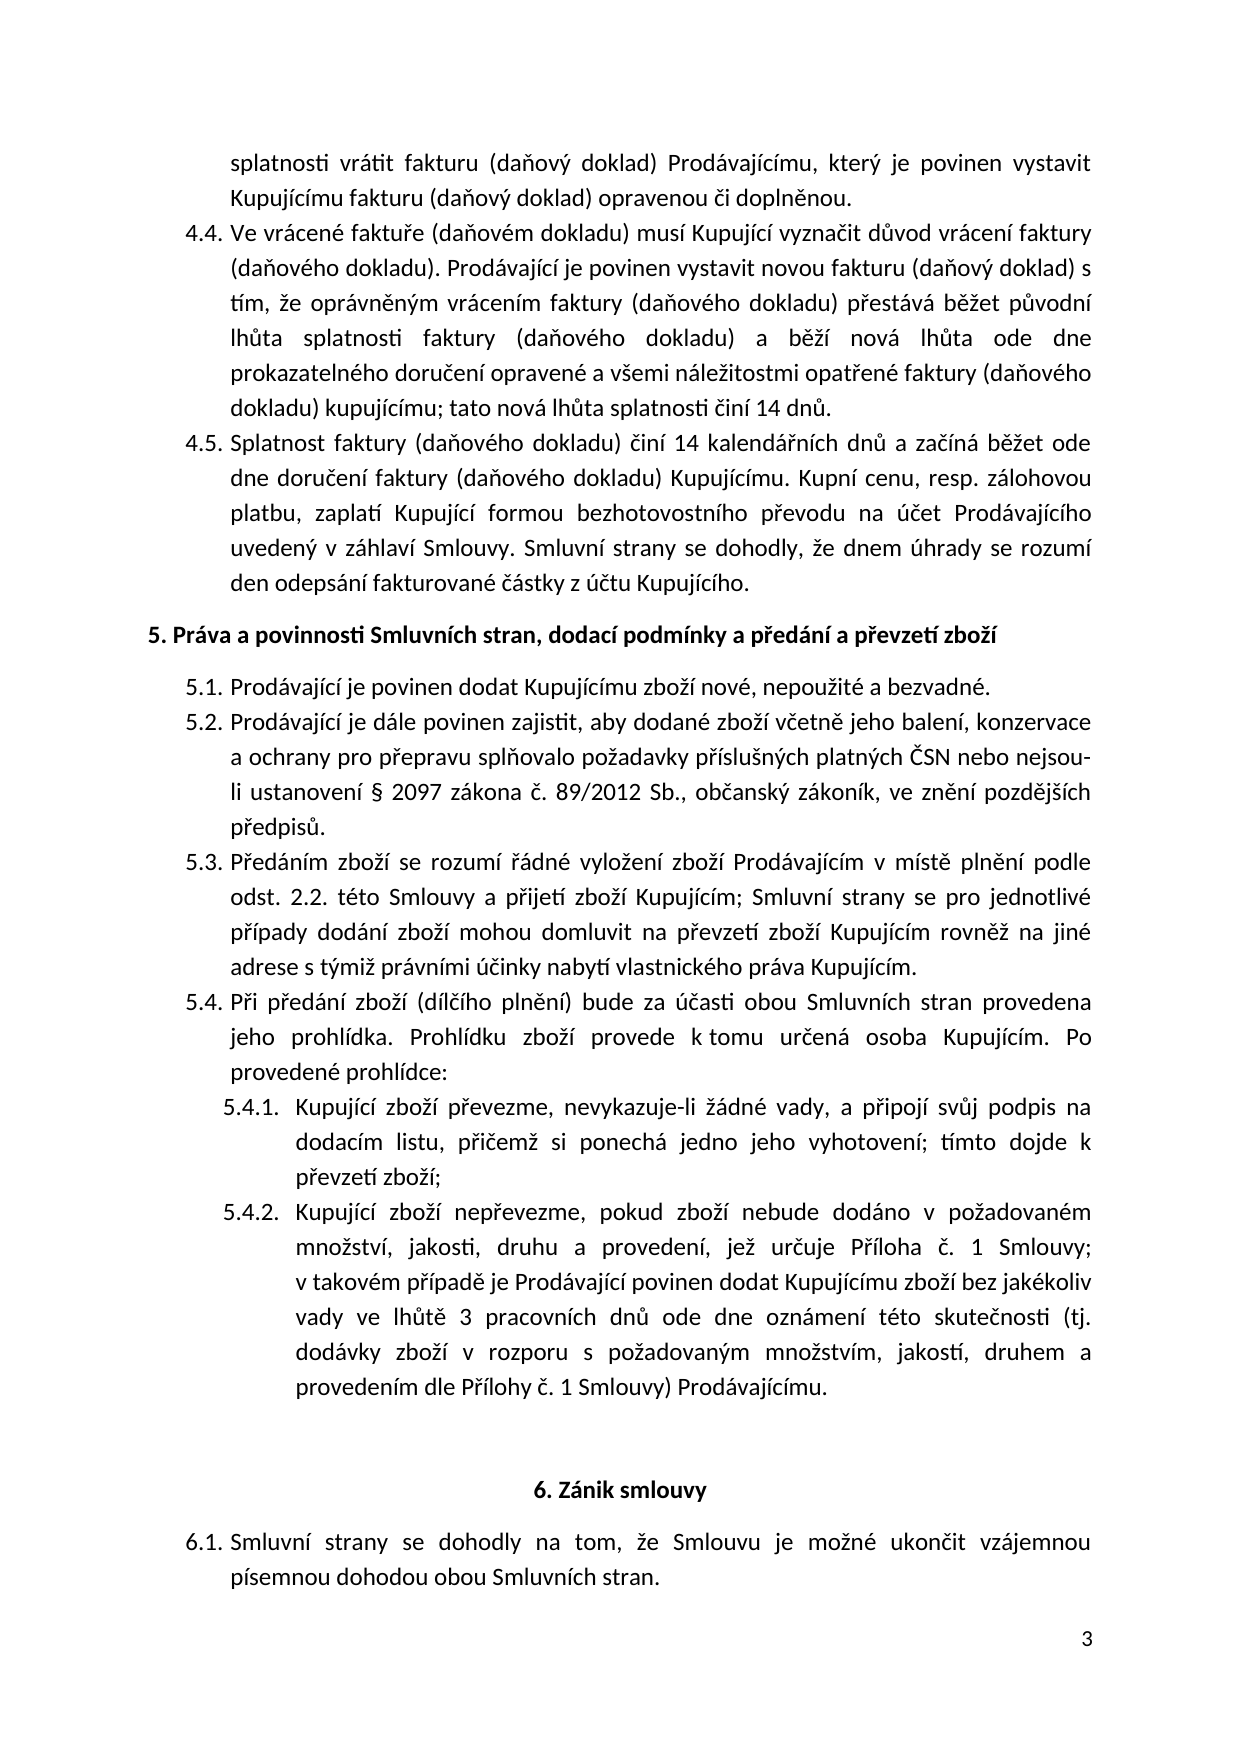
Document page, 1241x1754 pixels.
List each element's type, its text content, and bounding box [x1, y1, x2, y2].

list Ve vrácené faktuře (daňovém dokladu) musí Kupující vyznačit důvod vrácení faktury (daňového dokladu). Prodávající je povinen vystavit novou fakturu (daňový doklad) s tím, že oprávněným vrácením faktury (daňového dokladu) přestává běžet původní lhůta splatnosti faktury (daňového dokladu) a běží nová lhůta ode dne prokazatelného doručení opravené a všemi náležitostmi opatřené faktury (daňového dokladu) kupujícímu; tato nová lhůta splatnosti činí 14 dnů. [185, 218, 1093, 423]
list Kupující zboží převezme, nevykazuje-li žádné vady, a připojí svůj podpis na dodacím listu, přičemž si ponechá jedno jeho vyhotovení; tímto dojde k převzetí zboží; [223, 1091, 1093, 1191]
list Splatnost faktury (daňového dokladu) činí 14 kalendářních dnů a začíná běžet ode dne doručení faktury (daňového dokladu) Kupujícímu. Kupní cenu, resp. zálohovou platbu, zaplatí Kupující formou bezhotovostního převodu na účet Prodávajícího uvedený v záhlaví Smlouvy. Smluvní strany se dohodly, že dnem úhrady se rozumí den odepsání fakturované částky z účtu Kupujícího. [185, 428, 1093, 598]
list Předáním zboží se rozumí řádné vyložení zboží Prodávajícím v místě plnění podle odst. 2.2. této Smlouvy a přijetí zboží Kupujícím; Smluvní strany se pro jednotlivé případy dodání zboží mohou domluvit na převzetí zboží Kupujícím rovněž na jiné adrese s týmiž právními účinky nabytí vlastnického práva Kupujícím. [185, 846, 1093, 981]
text 5. Práva a povinnosti Smluvních stran, dodací podmínky a předání a převzetí zboží [148, 619, 1093, 650]
list Prodávající je dále povinen zajistit, aby dodané zboží včetně jeho balení, konzervace a ochrany pro přepravu splňovalo požadavky příslušných platných ČSN nebo nejsou-li ustanovení § 2097 zákona č. 89/2012 Sb., občanský zákoník, ve znění pozdějších předpisů. [185, 706, 1093, 841]
list Při předání zboží (dílčího plnění) bude za účasti obou Smluvních stran provedena jeho prohlídka. Prohlídku zboží provede k tomu určená osoba Kupujícím. Po provedené prohlídce: [185, 986, 1093, 1086]
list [185, 148, 1093, 213]
list Smluvní strany se dohodly na tom, že Smlouvu je možné ukončit vzájemnou písemnou dohodou obou Smluvních stran. [185, 1526, 1093, 1591]
list Kupující zboží nepřevezme, pokud zboží nebude dodáno v požadovaném množství, jakosti, druhu a provedení, jež určuje Příloha č. 1 Smlouvy; v takovém případě je Prodávající povinen dodat Kupujícímu zboží bez jakékoliv vady ve lhůtě 3 pracovních dnů ode dne oznámení této skutečnosti (tj. dodávky zboží v rozporu s požadovaným množstvím, jakostí, druhem a provedením dle Přílohy č. 1 Smlouvy) Prodávajícímu. [223, 1196, 1093, 1401]
text 6. Zánik smlouvy [148, 1474, 1093, 1505]
list Prodávající je povinen dodat Kupujícímu zboží nové, nepoužité a bezvadné. [185, 671, 1093, 701]
